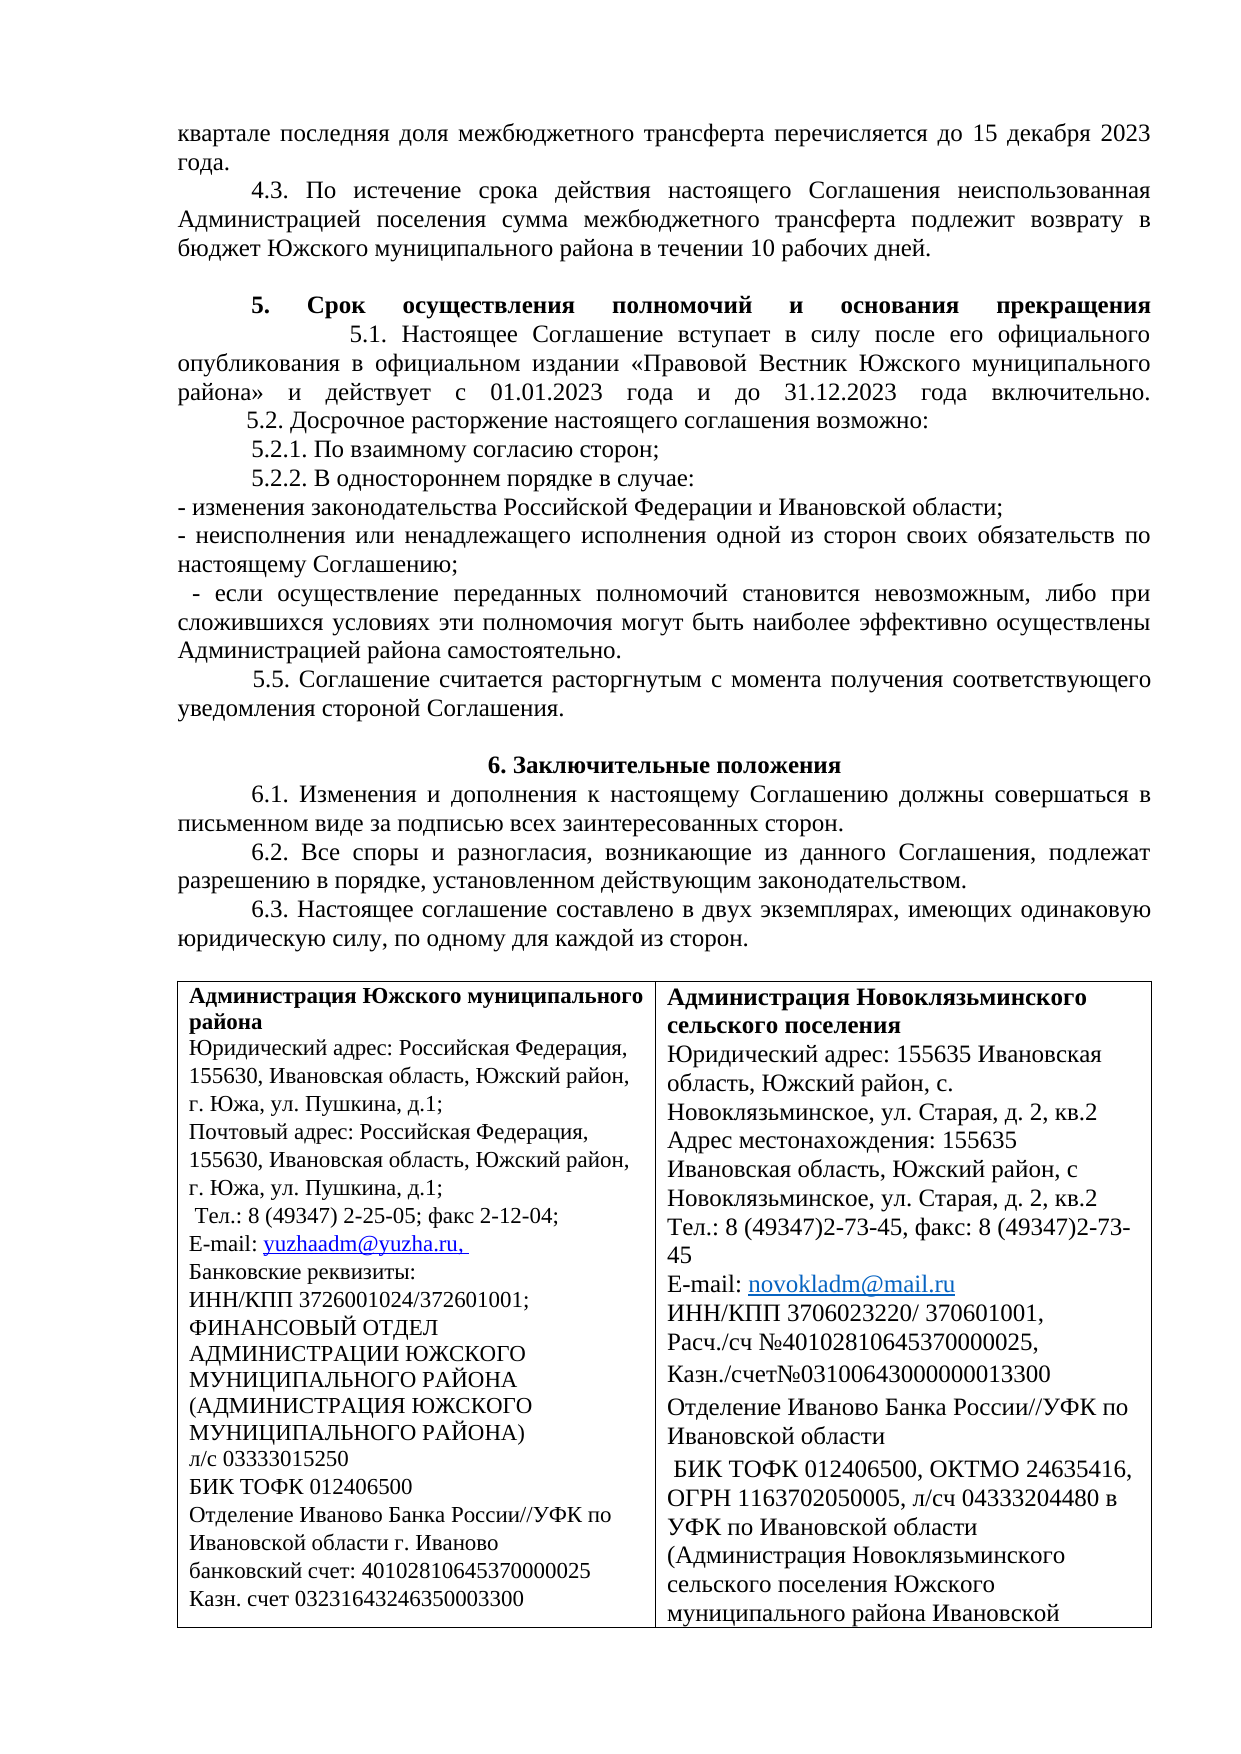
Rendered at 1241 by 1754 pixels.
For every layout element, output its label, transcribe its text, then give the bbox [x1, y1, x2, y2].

text - если осуществление переданных полномочий становится невозможным, либо при сложившихся условиях эти полномочия могут быть наиболее эффективно осуществлены Администрацией района самостоятельно. [177, 578, 1152, 664]
text 5.2.2. В одностороннем порядке в случае: [177, 463, 1152, 492]
text 4.3. По истечение срока действия настоящего Соглашения неиспользованная Администрацией поселения сумма межбюджетного трансферта подлежит возврату в бюджет Южского муниципального района в течении 10 рабочих дней. [177, 176, 1152, 262]
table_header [656, 982, 1151, 1627]
text 6.3. Настоящее соглашение составлено в двух экземплярах, имеющих одинаковую юридическую силу, по одному для каждой из сторон. [177, 894, 1152, 952]
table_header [178, 982, 655, 1627]
text 6.2. Все споры и разногласия, возникающие из данного Соглашения, подлежат разрешению в порядке, установленном действующим законодательством. [177, 837, 1152, 894]
text 5.2.1. По взаимному согласию сторон; [177, 434, 1152, 463]
text - неисполнения или ненадлежащего исполнения одной из сторон своих обязательств по настоящему Соглашению; [177, 521, 1152, 578]
text - изменения законодательства Российской Федерации и Ивановской области; [177, 492, 1152, 521]
text 6. Заключительные положения [177, 751, 1152, 779]
text 5.5. Соглашение считается расторгнутым с момента получения соответствующего уведомления стороной Соглашения. [177, 664, 1152, 722]
text 6.1. Изменения и дополнения к настоящему Соглашению должны совершаться в письменном виде за подписью всех заинтересованных сторон. [177, 779, 1152, 837]
text 5. Срок осуществления полномочий и основания прекращения 5.1. Настоящее Соглашение вступает в силу после его официального опубликования в официальном издании «Правовой Вестник Южского муниципального района» и действует с 01.01.2023 года и до 31.12.2023 года включительно. 5.2. Досрочное расторжение настоящего соглашения возможно: [177, 291, 1152, 434]
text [177, 118, 1152, 176]
